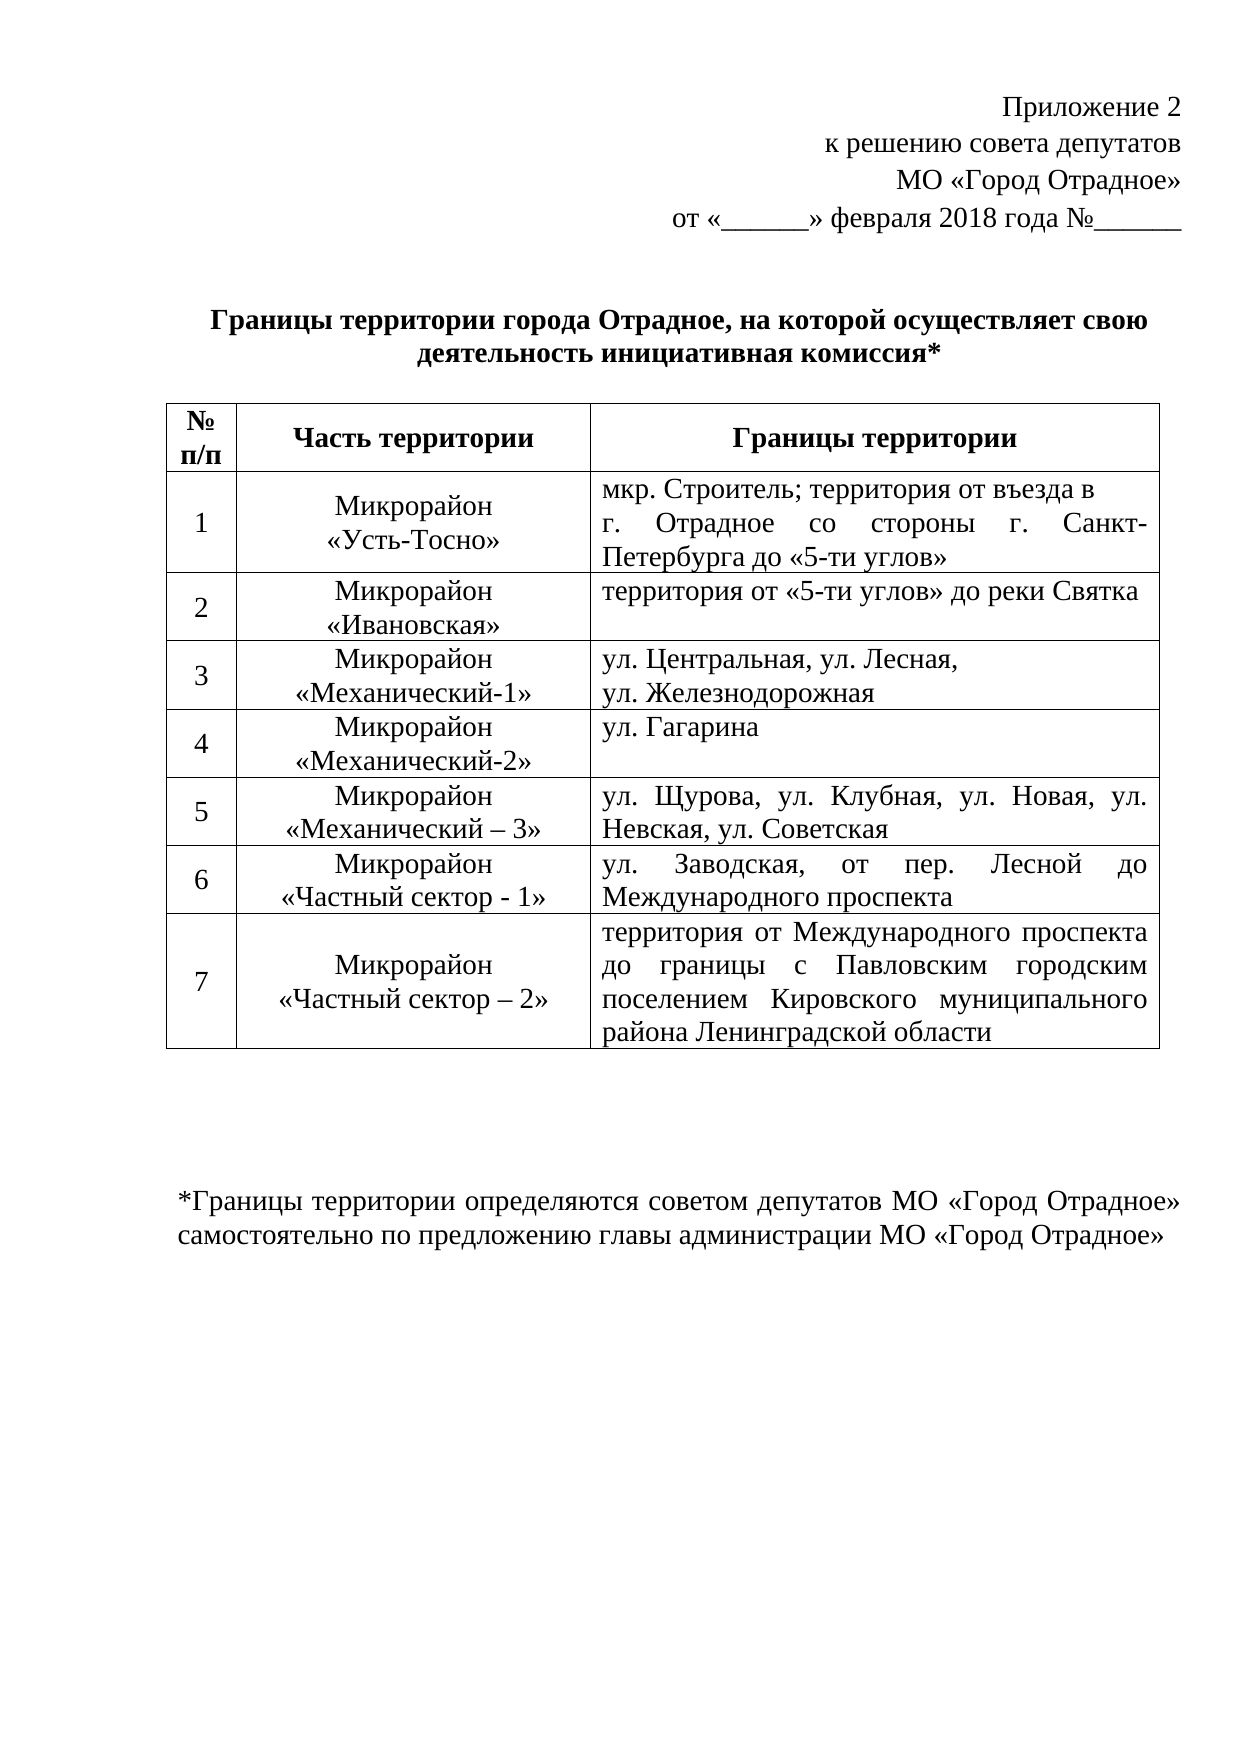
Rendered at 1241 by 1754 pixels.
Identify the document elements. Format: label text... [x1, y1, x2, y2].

table_cell 5 [167, 778, 236, 845]
table_cell ул. Заводская, от пер. Лесной до Международного проспекта [591, 846, 1159, 913]
table_cell ул. Центральная, ул. Лесная, ул. Железнодорожная [591, 641, 1159, 708]
table_cell ул. Щурова, ул. Клубная, ул. Новая, ул. Невская, ул. Советская [591, 778, 1159, 845]
table_cell Микрорайон «Механический-1» [237, 641, 590, 708]
table_cell ул. Гагарина [591, 710, 1159, 777]
text к решению совета депутатов [177, 122, 1181, 160]
table_header Часть территории [237, 404, 590, 471]
table_cell территория от Международного проспекта до границы с Павловским городским поселением Кировского муниципального района Ленинградской области [591, 914, 1159, 1048]
table_cell 3 [167, 641, 236, 708]
table_cell мкр. Строитель; территория от въезда в г. Отрадное со стороны г. Санкт-Петербурга до «5-ти углов» [591, 472, 1159, 572]
table_cell Микрорайон «Механический-2» [237, 710, 590, 777]
table_cell Микрорайон «Усть-Тосно» [237, 472, 590, 572]
table_cell Микрорайон «Ивановская» [237, 573, 590, 640]
table_cell территория от «5-ти углов» до реки Святка [591, 573, 1159, 640]
text от «______» февраля 2018 года №______ [177, 197, 1181, 235]
table_cell Микрорайон «Частный сектор – 2» [237, 914, 590, 1048]
table_cell 7 [167, 914, 236, 1048]
text Приложение 2 [177, 89, 1181, 122]
table_cell 6 [167, 846, 236, 913]
table_cell Микрорайон «Механический – 3» [237, 778, 590, 845]
table_cell 4 [167, 710, 236, 777]
table_cell 1 [167, 472, 236, 572]
text *Границы территории определяются советом депутатов МО «Город Отрадное» самостоятельно по предложению главы администрации МО «Город Отрадное» [177, 1183, 1181, 1250]
table_header Границы территории [591, 404, 1159, 471]
table_header № п/п [167, 404, 236, 471]
table_cell 2 [167, 573, 236, 640]
text Границы территории города Отрадное, на которой осуществляет свою деятельность инициативная комиссия* [177, 302, 1181, 369]
table_cell Микрорайон «Частный сектор - 1» [237, 846, 590, 913]
text МО «Город Отрадное» [177, 160, 1181, 197]
